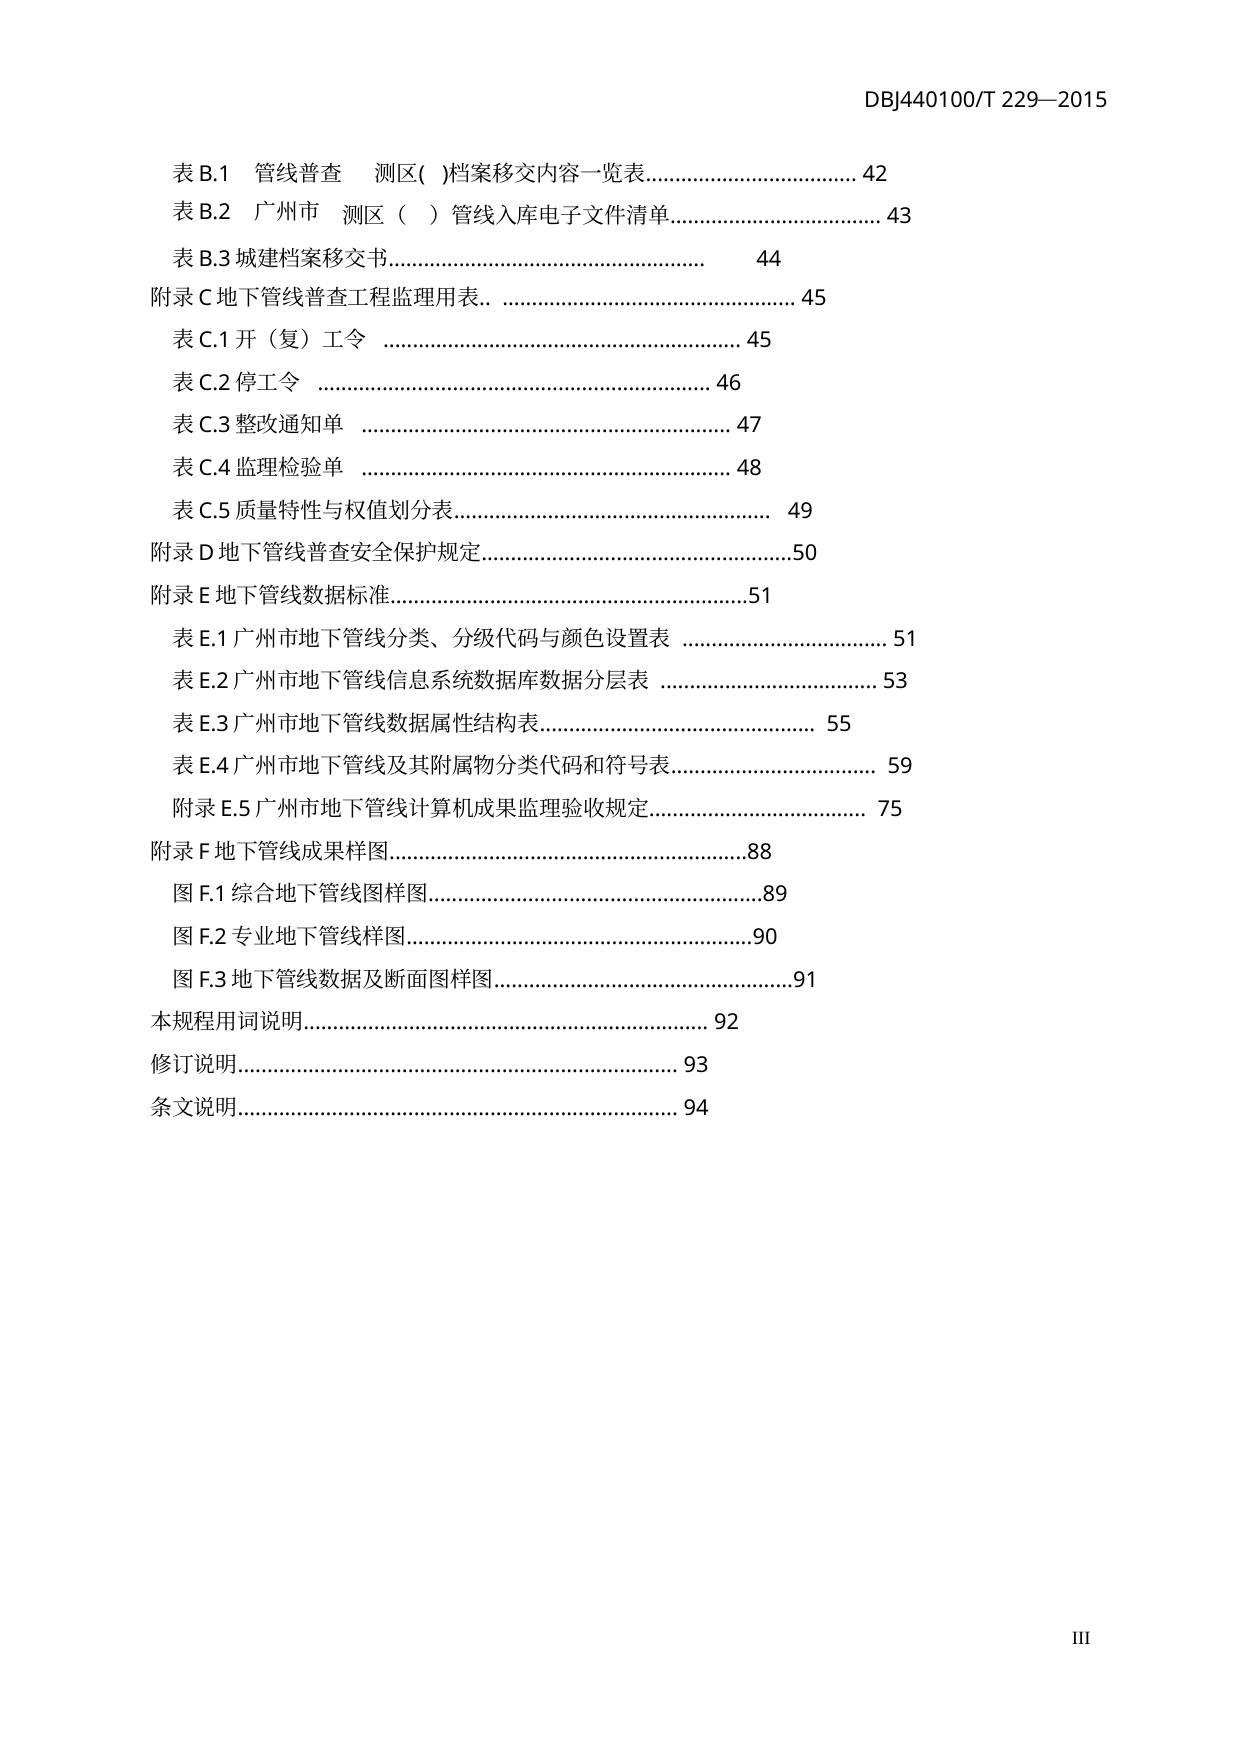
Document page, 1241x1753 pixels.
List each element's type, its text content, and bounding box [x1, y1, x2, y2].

text 表E.4广州市地下管线及其附属物分类代码和符号表................................... 59 [172, 740, 1237, 782]
text 表B.3城建档案移交书...................................................... 44 [172, 249, 1237, 271]
text 本规程用词说明..................................................................... 92 [150, 996, 1237, 1038]
text 表E.3广州市地下管线数据属性结构表............................................... 55 [172, 697, 1237, 740]
text 表C.5质量特性与权值划分表...................................................... 49 [172, 484, 1237, 527]
text 附录C地下管线普查工程监理用表.. .................................................. 45 [150, 271, 1237, 313]
text 表C.4监理检验单 ............................................................... 48 [172, 441, 1237, 484]
text 图F.1综合地下管线图样图.........................................................89 [172, 868, 1237, 910]
text ）管线入库电子文件清单.................................... 43 [429, 206, 1195, 228]
text 测区（ [342, 206, 429, 228]
text 表E.1广州市地下管线分类、分级代码与颜色设置表 ................................... 51 [172, 612, 1237, 654]
text 修订说明........................................................................... 93 [150, 1038, 1237, 1081]
text 表C.1开（复）工令 ............................................................. 45 [172, 313, 1237, 356]
text 条文说明........................................................................... 94 [150, 1081, 1237, 1123]
text DBJ440100/T 229—2015 [864, 90, 1125, 112]
text 表C.3整改通知单 ............................................................... 47 [172, 399, 1237, 441]
text 附录D地下管线普查安全保护规定.....................................................50 [150, 527, 1237, 569]
text 图F.3地下管线数据及断面图样图...................................................91 [172, 953, 1237, 996]
text 附录E.5广州市地下管线计算机成果监理验收规定..................................... 75 [172, 782, 1237, 825]
text 表E.2广州市地下管线信息系统数据库数据分层表 ..................................... 53 [172, 654, 1237, 697]
text 附录F地下管线成果样图.............................................................88 [150, 825, 1237, 868]
text III [1072, 1628, 1118, 1648]
text 表C.2停工令 ................................................................... 46 [172, 356, 1237, 399]
text 图F.2专业地下管线样图...........................................................90 [172, 910, 1237, 953]
text 广州市 [254, 186, 374, 228]
text 附录E地下管线数据标准.............................................................51 [150, 569, 1237, 612]
text 表B.2 [172, 186, 254, 228]
text 测区( )档案移交内容一览表.................................... 42 [374, 164, 1203, 186]
text 表B.1 [172, 164, 254, 186]
text 管线普查 [254, 164, 374, 186]
